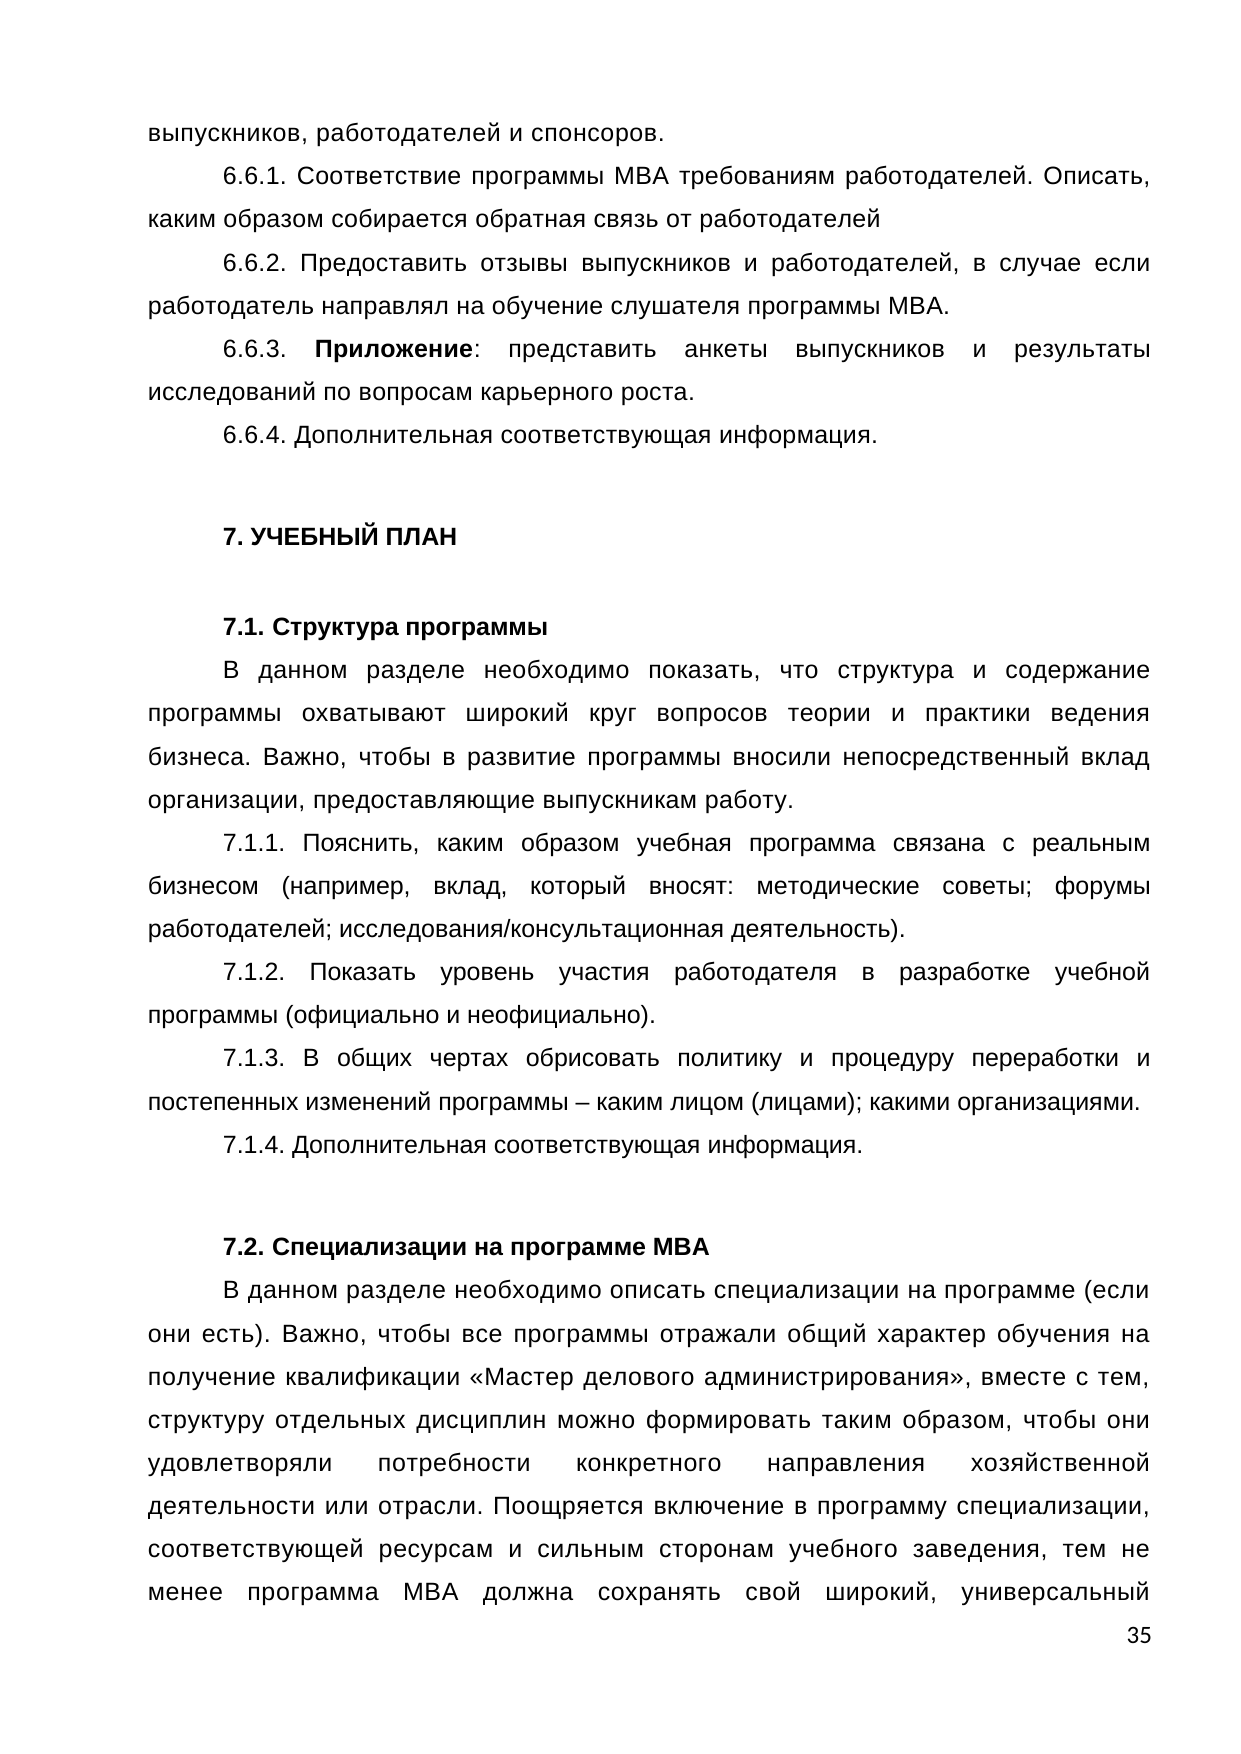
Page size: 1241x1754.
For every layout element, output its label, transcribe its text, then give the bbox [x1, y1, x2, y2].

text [148, 1276, 1152, 1606]
text В данном разделе необходимо показать, что структура и содержание программы охватывают широкий круг вопросов теории и практики ведения бизнеса. Важно, чтобы в развитие программы вносили непосредственный вклад организации, предоставляющие выпускникам работу. [148, 655, 1152, 813]
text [148, 118, 1152, 147]
text 6.6.3. Приложение: представить анкеты выпускников и результаты исследований по вопросам карьерного роста. [148, 334, 1152, 406]
text 7.1.3. В общих чертах обрисовать политику и процедуру переработки и постепенных изменений программы – каким лицом (лицами); какими организациями. [148, 1043, 1152, 1115]
text 6.6.1. Соответствие программы МВА требованиям работодателей. Описать, каким образом собирается обратная связь от работодателей [148, 161, 1152, 233]
text 6.6.4. Дополнительная соответствующая информация. [148, 420, 1152, 449]
text 7. УЧЕБНЫЙ ПЛАН [148, 522, 1152, 551]
text 7.1.4. Дополнительная соответствующая информация. [148, 1130, 1152, 1158]
text 7.1. Структура программы [148, 612, 1152, 641]
text 7.2. Специализации на программе МВА [148, 1232, 1152, 1261]
text 6.6.2. Предоставить отзывы выпускников и работодателей, в случае если работодатель направлял на обучение слушателя программы МВА. [148, 247, 1152, 319]
text 7.1.1. Пояснить, каким образом учебная программа связана с реальным бизнесом (например, вклад, который вносят: методические советы; форумы работодателей; исследования/консультационная деятельность). [148, 828, 1152, 943]
text 7.1.2. Показать уровень участия работодателя в разработке учебной программы (официально и неофициально). [148, 957, 1152, 1029]
